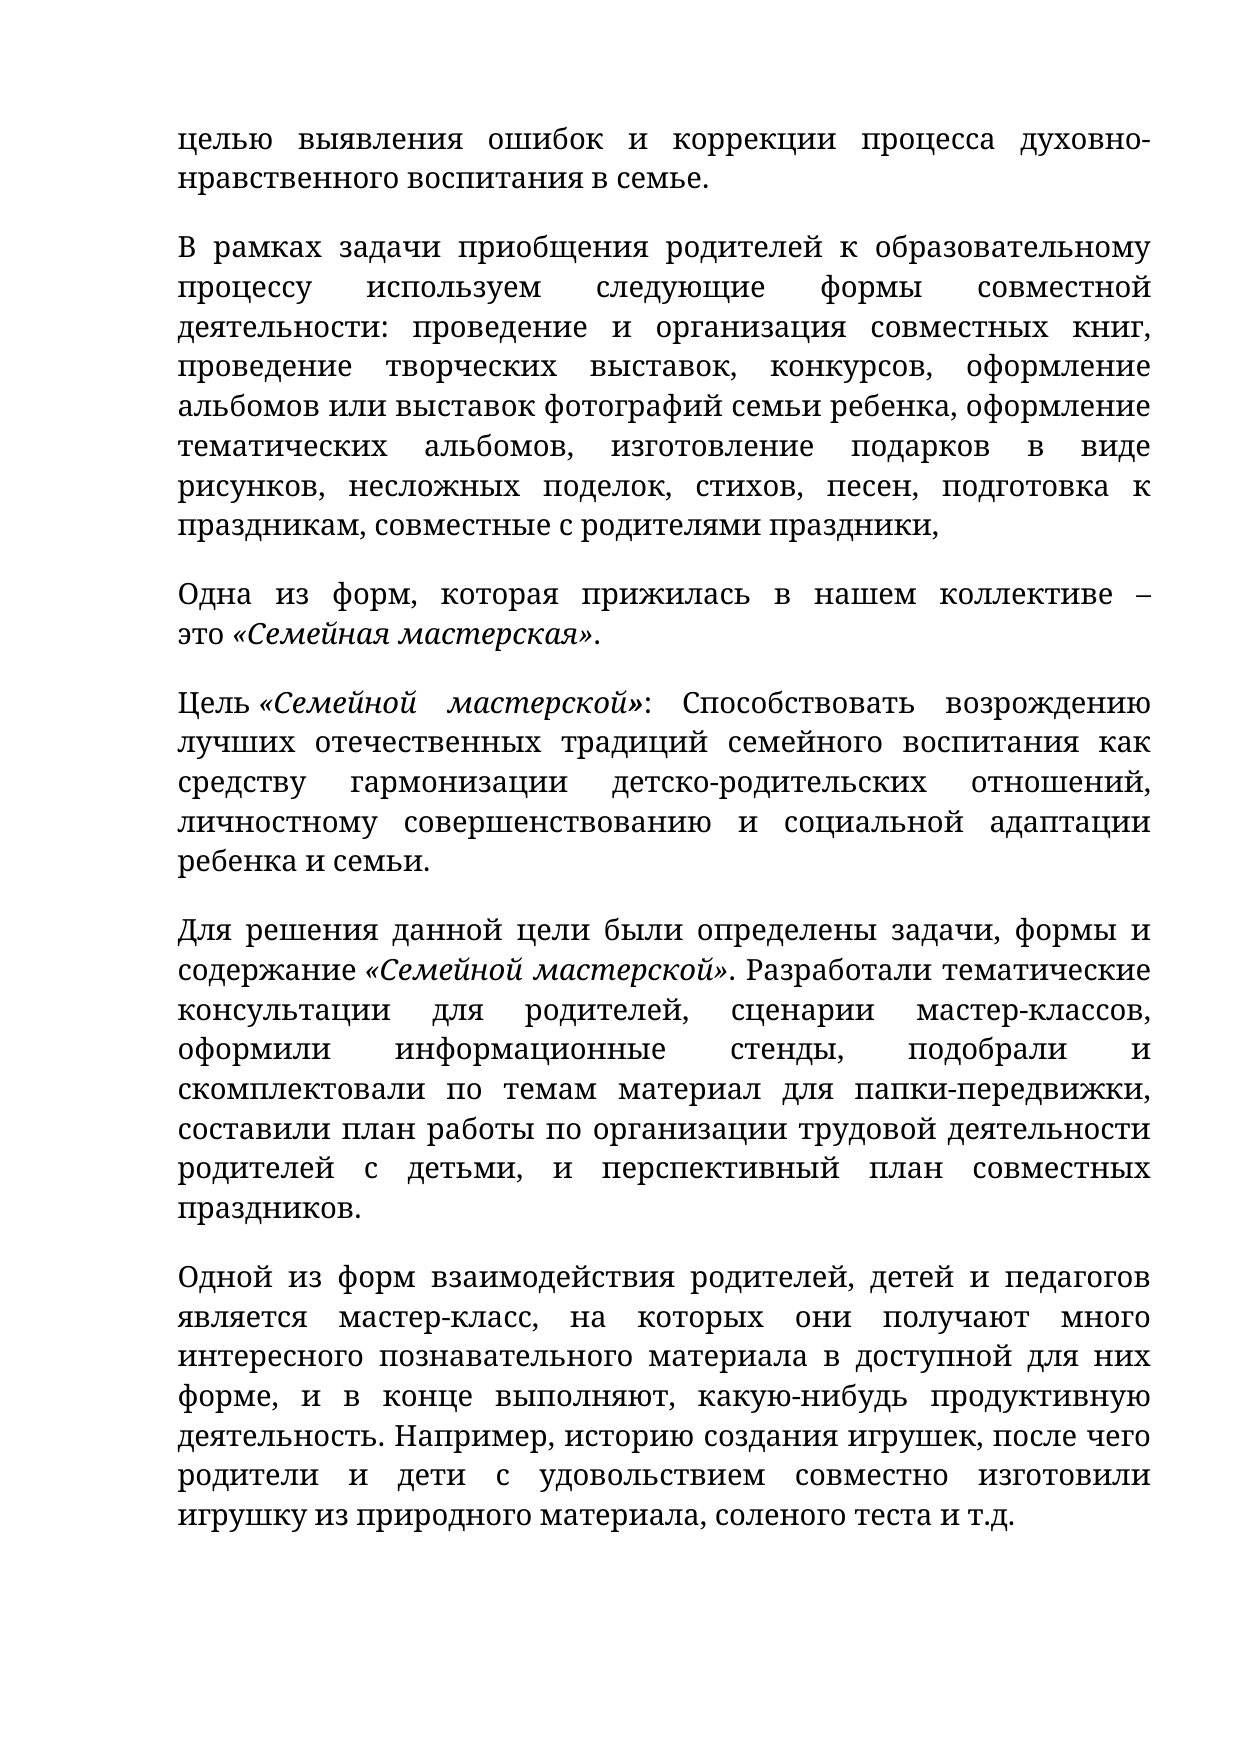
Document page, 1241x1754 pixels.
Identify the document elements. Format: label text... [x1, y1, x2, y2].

text Для решения данной цели были определены задачи, формы и содержание «Семейной мастерской». Разработали тематические консультации для родителей, сценарии мастер-классов, оформили информационные стенды, подобрали и скомплектовали по темам материал для папки-передвижки, составили план работы по организации трудовой деятельности родителей с детьми, и перспективный план совместных праздников. [177, 909, 1152, 1227]
text Одна из форм, которая прижилась в нашем коллективе – это «Семейная мастерская». [177, 573, 1152, 653]
text Одной из форм взаимодействия родителей, детей и педагогов является мастер-класс, на которых они получают много интересного познавательного материала в доступной для них форме, и в конце выполняют, какую-нибудь продуктивную деятельность. Например, историю создания игрушек, после чего родители и дети с удовольствием совместно изготовили игрушку из природного материала, соленого теста и т.д. [177, 1256, 1152, 1534]
text Цель «Семейной мастерской»: Способствовать возрождению лучших отечественных традиций семейного воспитания как средству гармонизации детско-родительских отношений, личностному совершенствованию и социальной адаптации ребенка и семьи. [177, 682, 1152, 880]
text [177, 118, 1152, 197]
text В рамках задачи приобщения родителей к образовательному процессу используем следующие формы совместной деятельности: проведение и организация совместных книг, проведение творческих выставок, конкурсов, оформление альбомов или выставок фотографий семьи ребенка, оформление тематических альбомов, изготовление подарков в виде рисунков, несложных поделок, стихов, песен, подготовка к праздникам, совместные с родителями праздники, [177, 227, 1152, 544]
